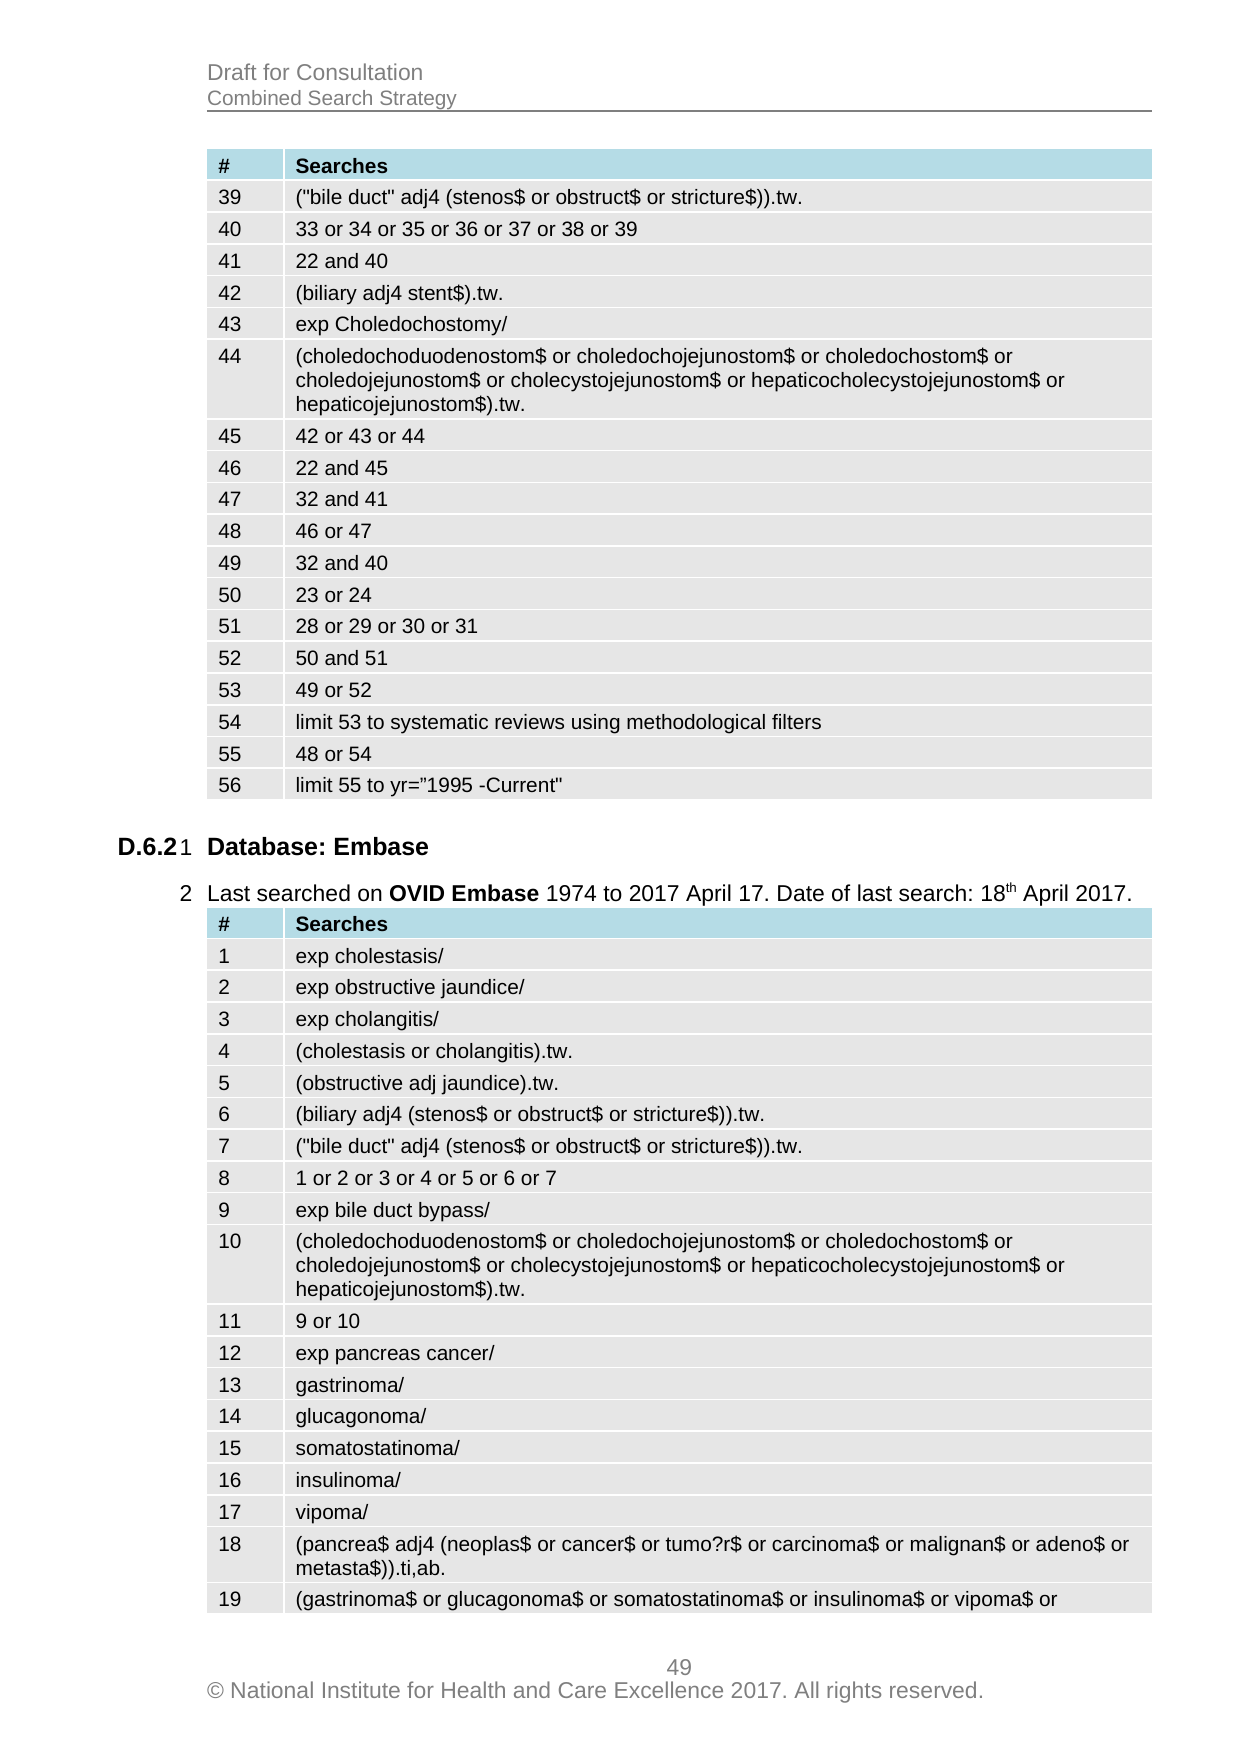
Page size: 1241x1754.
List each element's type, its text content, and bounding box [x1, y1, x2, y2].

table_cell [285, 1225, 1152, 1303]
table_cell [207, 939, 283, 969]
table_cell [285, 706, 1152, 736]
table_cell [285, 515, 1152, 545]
text Database: Embase [177, 832, 1152, 861]
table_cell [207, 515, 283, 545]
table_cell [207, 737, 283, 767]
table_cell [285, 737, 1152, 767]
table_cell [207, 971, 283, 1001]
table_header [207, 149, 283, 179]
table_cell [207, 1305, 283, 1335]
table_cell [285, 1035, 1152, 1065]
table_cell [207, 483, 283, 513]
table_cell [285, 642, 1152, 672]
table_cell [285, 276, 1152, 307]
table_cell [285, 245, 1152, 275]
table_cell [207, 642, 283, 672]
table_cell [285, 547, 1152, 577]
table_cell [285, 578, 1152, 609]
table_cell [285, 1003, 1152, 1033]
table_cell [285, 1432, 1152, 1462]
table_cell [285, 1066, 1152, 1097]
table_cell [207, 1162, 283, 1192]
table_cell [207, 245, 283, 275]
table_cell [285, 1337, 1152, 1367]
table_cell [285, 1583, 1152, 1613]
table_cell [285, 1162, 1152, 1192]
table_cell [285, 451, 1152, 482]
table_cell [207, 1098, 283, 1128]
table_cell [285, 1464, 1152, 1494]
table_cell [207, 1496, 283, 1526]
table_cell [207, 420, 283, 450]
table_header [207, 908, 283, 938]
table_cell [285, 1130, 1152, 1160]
text Last searched on OVID Embase 1974 to 2017 April 17. Date of last search: 18th April 2017. [207, 879, 1152, 906]
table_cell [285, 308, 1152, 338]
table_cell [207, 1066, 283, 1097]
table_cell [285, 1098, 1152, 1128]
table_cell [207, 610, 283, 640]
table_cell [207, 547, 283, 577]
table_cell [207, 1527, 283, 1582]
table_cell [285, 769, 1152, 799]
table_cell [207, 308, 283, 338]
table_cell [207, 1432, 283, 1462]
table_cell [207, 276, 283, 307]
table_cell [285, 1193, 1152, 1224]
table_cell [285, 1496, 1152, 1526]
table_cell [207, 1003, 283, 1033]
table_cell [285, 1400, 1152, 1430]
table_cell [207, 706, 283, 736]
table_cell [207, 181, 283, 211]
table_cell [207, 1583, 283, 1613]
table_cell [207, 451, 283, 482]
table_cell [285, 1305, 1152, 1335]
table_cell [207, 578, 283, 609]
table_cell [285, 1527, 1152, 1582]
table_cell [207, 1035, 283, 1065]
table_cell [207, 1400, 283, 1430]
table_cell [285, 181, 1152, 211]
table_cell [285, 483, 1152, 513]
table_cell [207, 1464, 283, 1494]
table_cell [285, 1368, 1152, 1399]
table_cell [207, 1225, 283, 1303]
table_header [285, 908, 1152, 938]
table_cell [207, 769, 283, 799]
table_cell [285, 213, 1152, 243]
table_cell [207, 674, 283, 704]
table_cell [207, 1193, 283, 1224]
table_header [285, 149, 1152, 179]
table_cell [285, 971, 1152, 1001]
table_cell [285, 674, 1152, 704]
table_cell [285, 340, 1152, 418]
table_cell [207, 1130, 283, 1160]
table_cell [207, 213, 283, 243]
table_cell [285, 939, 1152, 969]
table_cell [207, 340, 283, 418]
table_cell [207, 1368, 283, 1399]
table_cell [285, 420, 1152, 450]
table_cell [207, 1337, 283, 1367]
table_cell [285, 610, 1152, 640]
